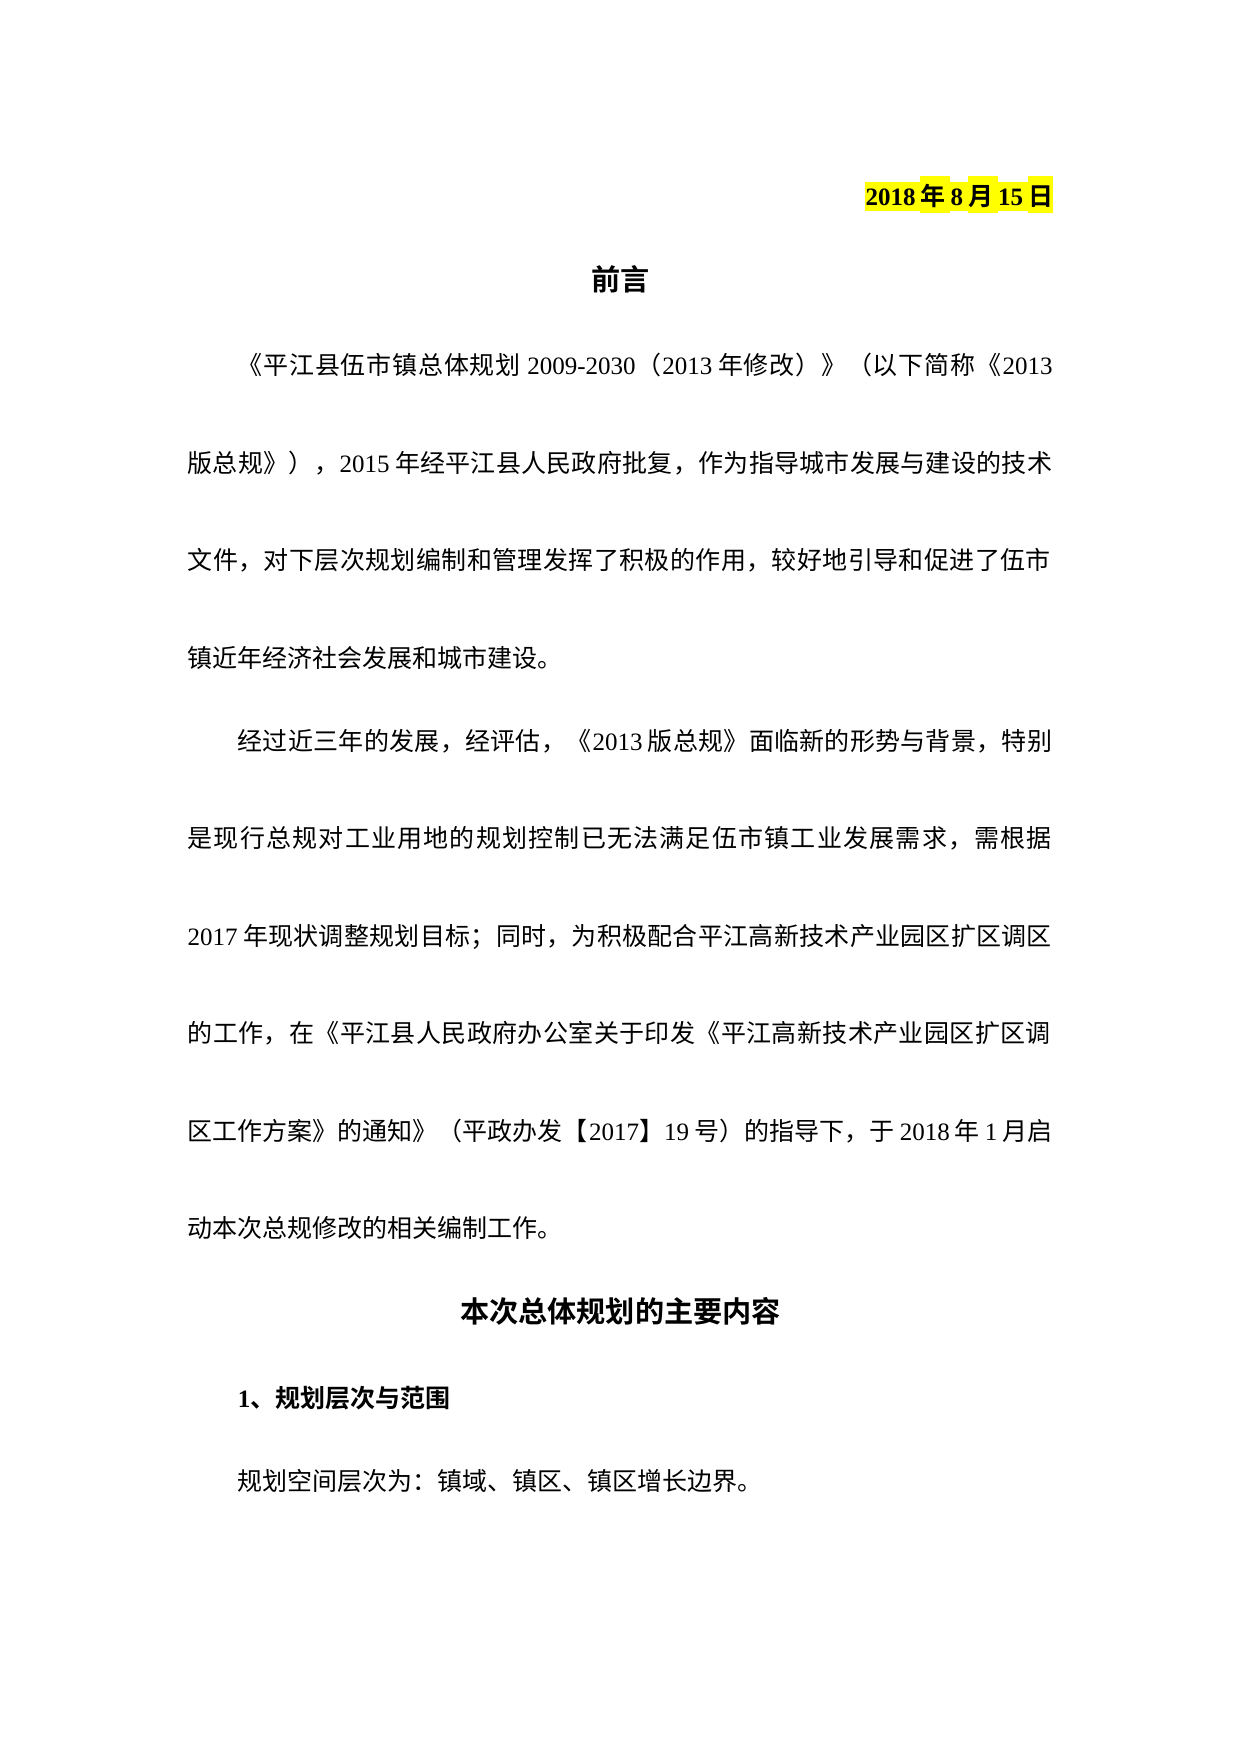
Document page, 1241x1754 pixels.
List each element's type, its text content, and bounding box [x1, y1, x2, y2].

text 本次总体规划的主要内容 [187, 1277, 1053, 1342]
text 1、规划层次与范围 [187, 1364, 1053, 1429]
text 2018年8月15日 [187, 162, 1053, 227]
text 经过近三年的发展，经评估，《2013版总规》面临新的形势与背景，特别是现行总规对工业用地的规划控制已无法满足伍市镇工业发展需求，需根据2017年现状调整规划目标；同时，为积极配合平江高新技术产业园区扩区调区的工作，在《平江县人民政府办公室关于印发《平江高新技术产业园区扩区调区工作方案》的通知》（平政办发【2017】19号）的指导下，于2018年1月启动本次总规修改的相关编制工作。 [187, 707, 1053, 1259]
text 规划空间层次为：镇域、镇区、镇区增长边界。 [187, 1447, 1053, 1512]
text 《平江县伍市镇总体规划2009-2030（2013年修改）》（以下简称《2013版总规》），2015年经平江县人民政府批复，作为指导城市发展与建设的技术文件，对下层次规划编制和管理发挥了积极的作用，较好地引导和促进了伍市镇近年经济社会发展和城市建设。 [187, 331, 1053, 689]
text 前言 [187, 245, 1053, 310]
